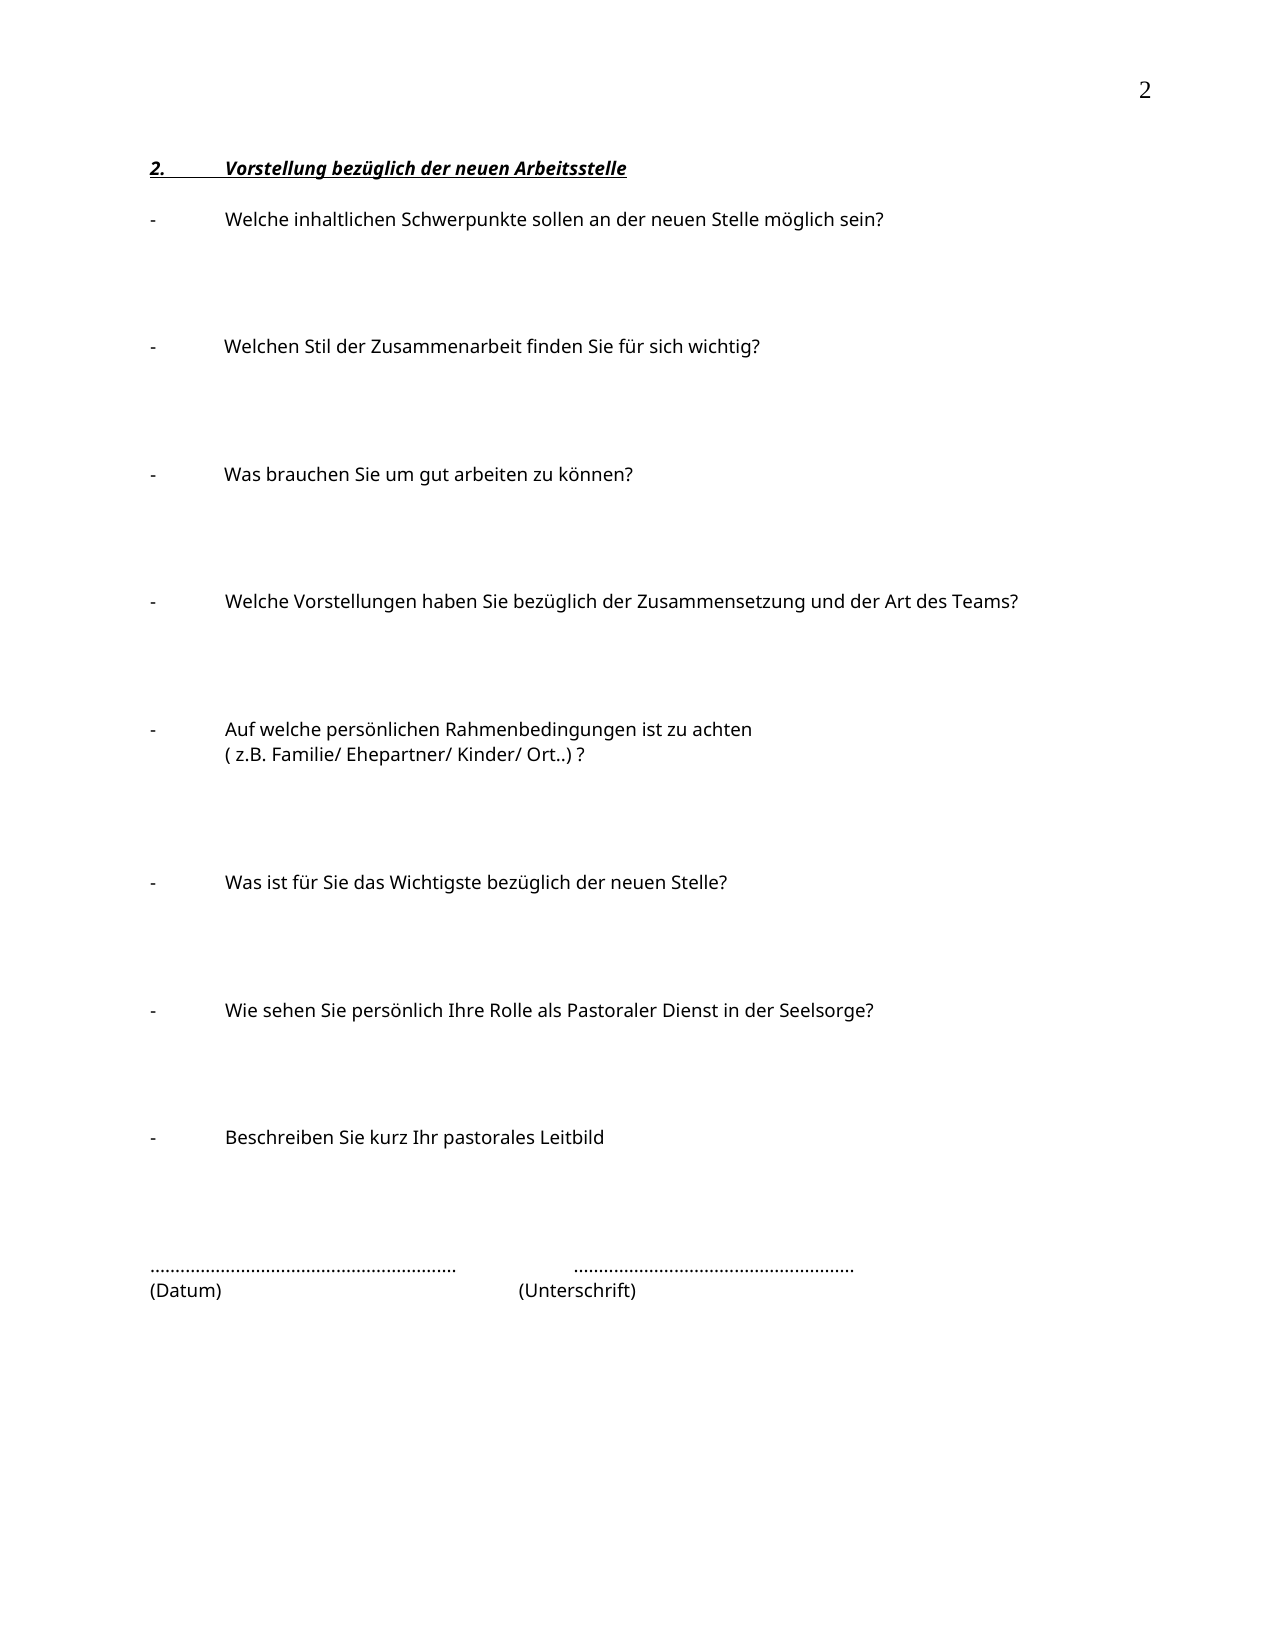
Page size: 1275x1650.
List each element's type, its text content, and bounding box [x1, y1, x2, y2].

text - Welche inhaltlichen Schwerpunkte sollen an der neuen Stelle möglich sein? [150, 206, 1152, 231]
list Was brauchen Sie um gut arbeiten zu können? [150, 461, 1152, 487]
list Beschreiben Sie kurz Ihr pastorales Leitbild [150, 1124, 1152, 1150]
text - Was ist für Sie das Wichtigste bezüglich der neuen Stelle? [150, 869, 1152, 895]
text - Welche Vorstellungen haben Sie bezüglich der Zusammensetzung und der Art des Teams? [150, 589, 1152, 614]
text - Auf welche persönlichen Rahmenbedingungen ist zu achten [150, 716, 1152, 742]
text ............................................................. ........................................................ [150, 1252, 1152, 1278]
text (Datum) (Unterschrift) [150, 1278, 1152, 1303]
list Welchen Stil der Zusammenarbeit finden Sie für sich wichtig? [150, 333, 1152, 359]
text ( z.B. Familie/ Ehepartner/ Kinder/ Ort..) ? [150, 742, 1152, 767]
text 2. Vorstellung bezüglich der neuen Arbeitsstelle [150, 155, 1152, 180]
list Wie sehen Sie persönlich Ihre Rolle als Pastoraler Dienst in der Seelsorge? [150, 997, 1152, 1022]
